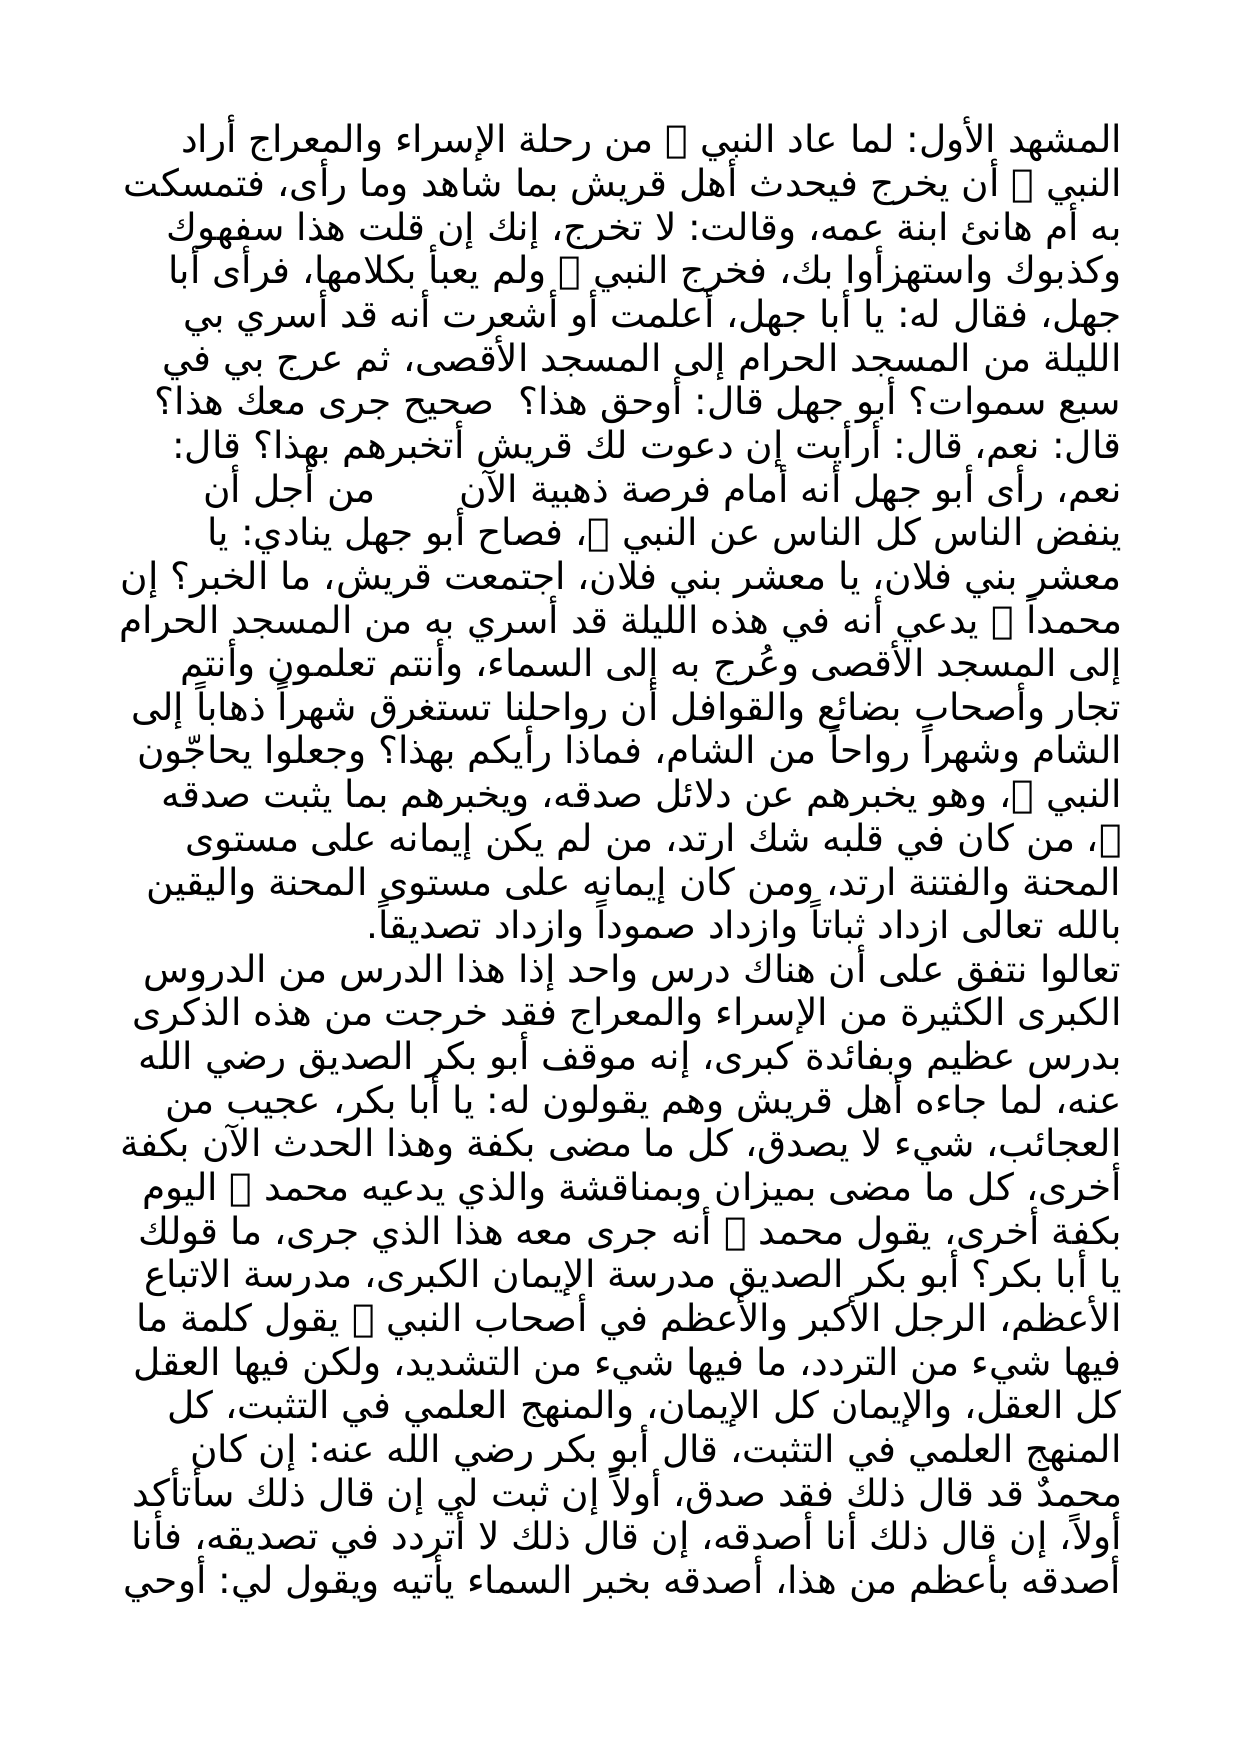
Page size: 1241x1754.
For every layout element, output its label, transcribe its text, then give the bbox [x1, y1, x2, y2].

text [118, 947, 1122, 1602]
text المشهد الأول: لما عاد النبي من رحلة الإسراء والمعراج أراد النبي أن يخرج فيحدث أهل قريش بما شاهد وما رأى، فتمسكت به أم هانئ ابنة عمه، وقالت: لا تخرج، إنك إن قلت هذا سفهوك وكذبوك واستهزأوا بك، فخرج النبي ولم يعبأ بكلامها، فرأى أبا جهل، فقال له: يا أبا جهل، أعلمت أو أشعرت أنه قد أسري بي الليلة من المسجد الحرام إلى المسجد الأقصى، ثم عرج بي في سبع سموات؟ أبو جهل قال: أوحق هذا؟ صحيح جرى معك هذا؟ قال: نعم، قال: أرأيت إن دعوت لك قريش أتخبرهم بهذا؟ قال: نعم، رأى أبو جهل أنه أمام فرصة ذهبية الآن من أجل أن ينفض الناس كل الناس عن النبي ، فصاح أبو جهل ينادي: يا معشر بني فلان، يا معشر بني فلان، اجتمعت قريش، ما الخبر؟ إن محمداً يدعي أنه في هذه الليلة قد أسري به من المسجد الحرام إلى المسجد الأقصى وعُرج به إلى السماء، وأنتم تعلمون وأنتم تجار وأصحاب بضائع والقوافل أن رواحلنا تستغرق شهراً ذهاباً إلى الشام وشهراً رواحاً من الشام، فماذا رأيكم بهذا؟ وجعلوا يحاجّون النبي ، وهو يخبرهم عن دلائل صدقه، ويخبرهم بما يثبت صدقه ، من كان في قلبه شك ارتد، من لم يكن إيمانه على مستوى المحنة والفتنة ارتد، ومن كان إيمانه على مستوى المحنة واليقين بالله تعالى ازداد ثباتاً وازداد صموداً وازداد تصديقاً. [118, 118, 1122, 947]
